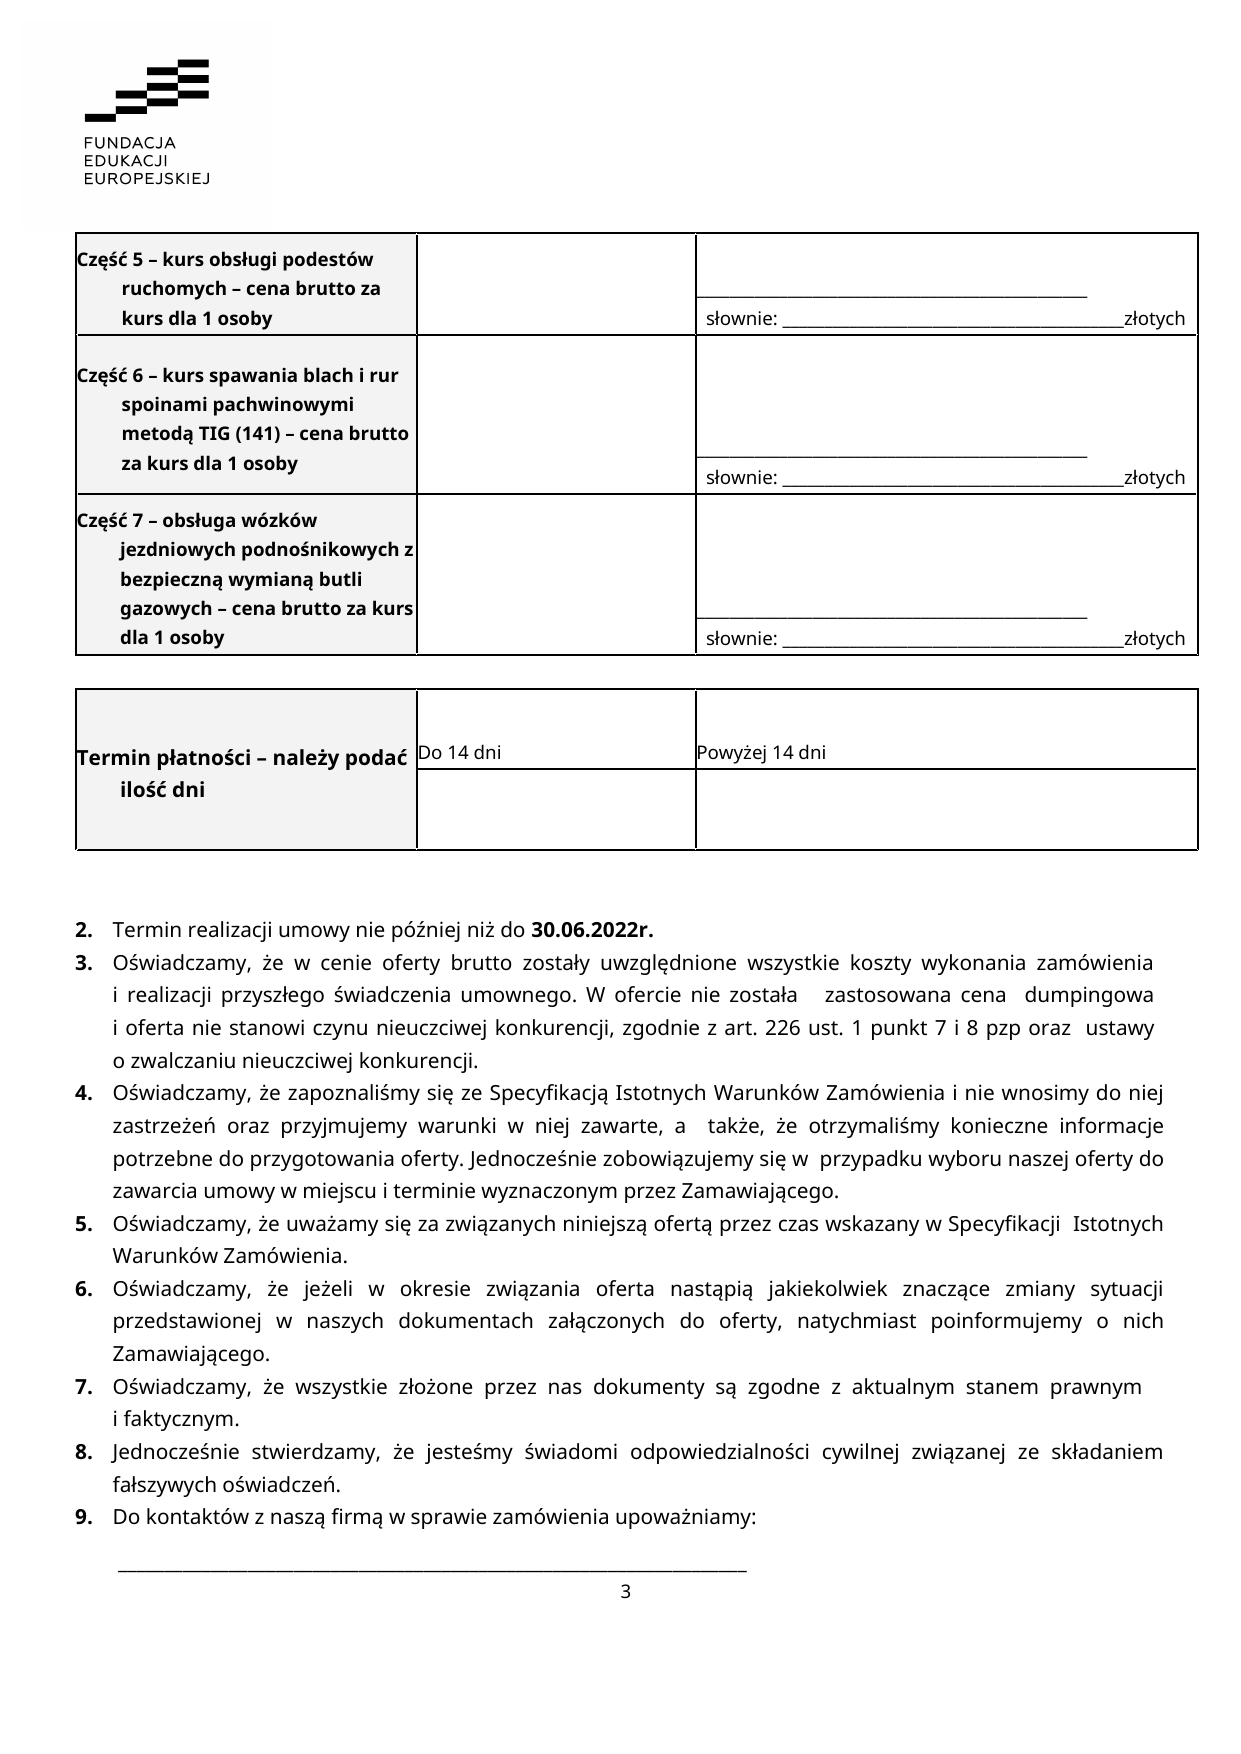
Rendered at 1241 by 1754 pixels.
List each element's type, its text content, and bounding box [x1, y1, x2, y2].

table_cell [416, 234, 695, 334]
list Oświadczamy, że wszystkie złożone przez nas dokumenty są zgodne z aktualnym stanem prawnym i faktycznym. [75, 1372, 1165, 1433]
list Oświadczamy, że zapoznaliśmy się ze Specyfikacją Istotnych Warunków Zamówienia i nie wnosimy do niej zastrzeżeń oraz przyjmujemy warunki w niej zawarte, a także, że otrzymaliśmy konieczne informacje potrzebne do przygotowania oferty. Jednocześnie zobowiązujemy się w przypadku wyboru naszej oferty do zawarcia umowy w miejscu i terminie wyznaczonym przez Zamawiającego. [75, 1078, 1165, 1205]
table_cell Część 6 – kurs spawania blach i rur spoinami pachwinowymi metodą TIG (141) – cena brutto za kurs dla 1 osoby [77, 336, 416, 493]
table_cell [418, 336, 695, 493]
list Oświadczamy, że uważamy się za związanych niniejszą ofertą przez czas wskazany w Specyfikacji Istotnych Warunków Zamówienia. [75, 1209, 1165, 1270]
table_cell _______________________________________________ słownie: _________________________________________złotych [695, 234, 1197, 334]
table_cell Część 5 – kurs obsługi podestów ruchomych – cena brutto za kurs dla 1 osoby [77, 234, 416, 334]
table_cell Część 7 – obsługa wózków jezdniowych podnośnikowych z bezpieczną wymianą butli gazowych – cena brutto za kurs dla 1 osoby [77, 495, 416, 654]
table_cell [416, 770, 695, 849]
table_cell _______________________________________________ słownie: _________________________________________złotych [695, 493, 1197, 654]
list Termin realizacji umowy nie później niż do 30.06.2022r. [75, 915, 1165, 944]
table_header Powyżej 14 dni [697, 690, 1197, 768]
table_cell [695, 768, 1197, 849]
list Jednocześnie stwierdzamy, że jesteśmy świadomi odpowiedzialności cywilnej związanej ze składaniem fałszywych oświadczeń. [75, 1437, 1165, 1498]
list Oświadczamy, że jeżeli w okresie związania oferta nastąpią jakiekolwiek znaczące zmiany sytuacji przedstawionej w naszych dokumentach załączonych do oferty, natychmiast poinformujemy o nich Zamawiającego. [75, 1274, 1165, 1368]
picture [20, 20, 273, 230]
text ____________________________________________________________________ [112, 1547, 1165, 1576]
list Oświadczamy, że w cenie oferty brutto zostały uwzględnione wszystkie koszty wykonania zamówienia i realizacji przyszłego świadczenia umownego. W ofercie nie została zastosowana cena dumpingowa i oferta nie stanowi czynu nieuczciwej konkurencji, zgodnie z art. 226 ust. 1 punkt 7 i 8 pzp oraz ustawy o zwalczaniu nieuczciwej konkurencji. [75, 948, 1165, 1074]
table_header Do 14 dni [418, 690, 695, 768]
list Do kontaktów z naszą firmą w sprawie zamówienia upoważniamy: [75, 1502, 1165, 1531]
table_cell [416, 495, 695, 654]
table_header Termin płatności – należy podać ilość dni [77, 690, 416, 849]
table_cell _______________________________________________ słownie: _________________________________________złotych [697, 334, 1197, 493]
